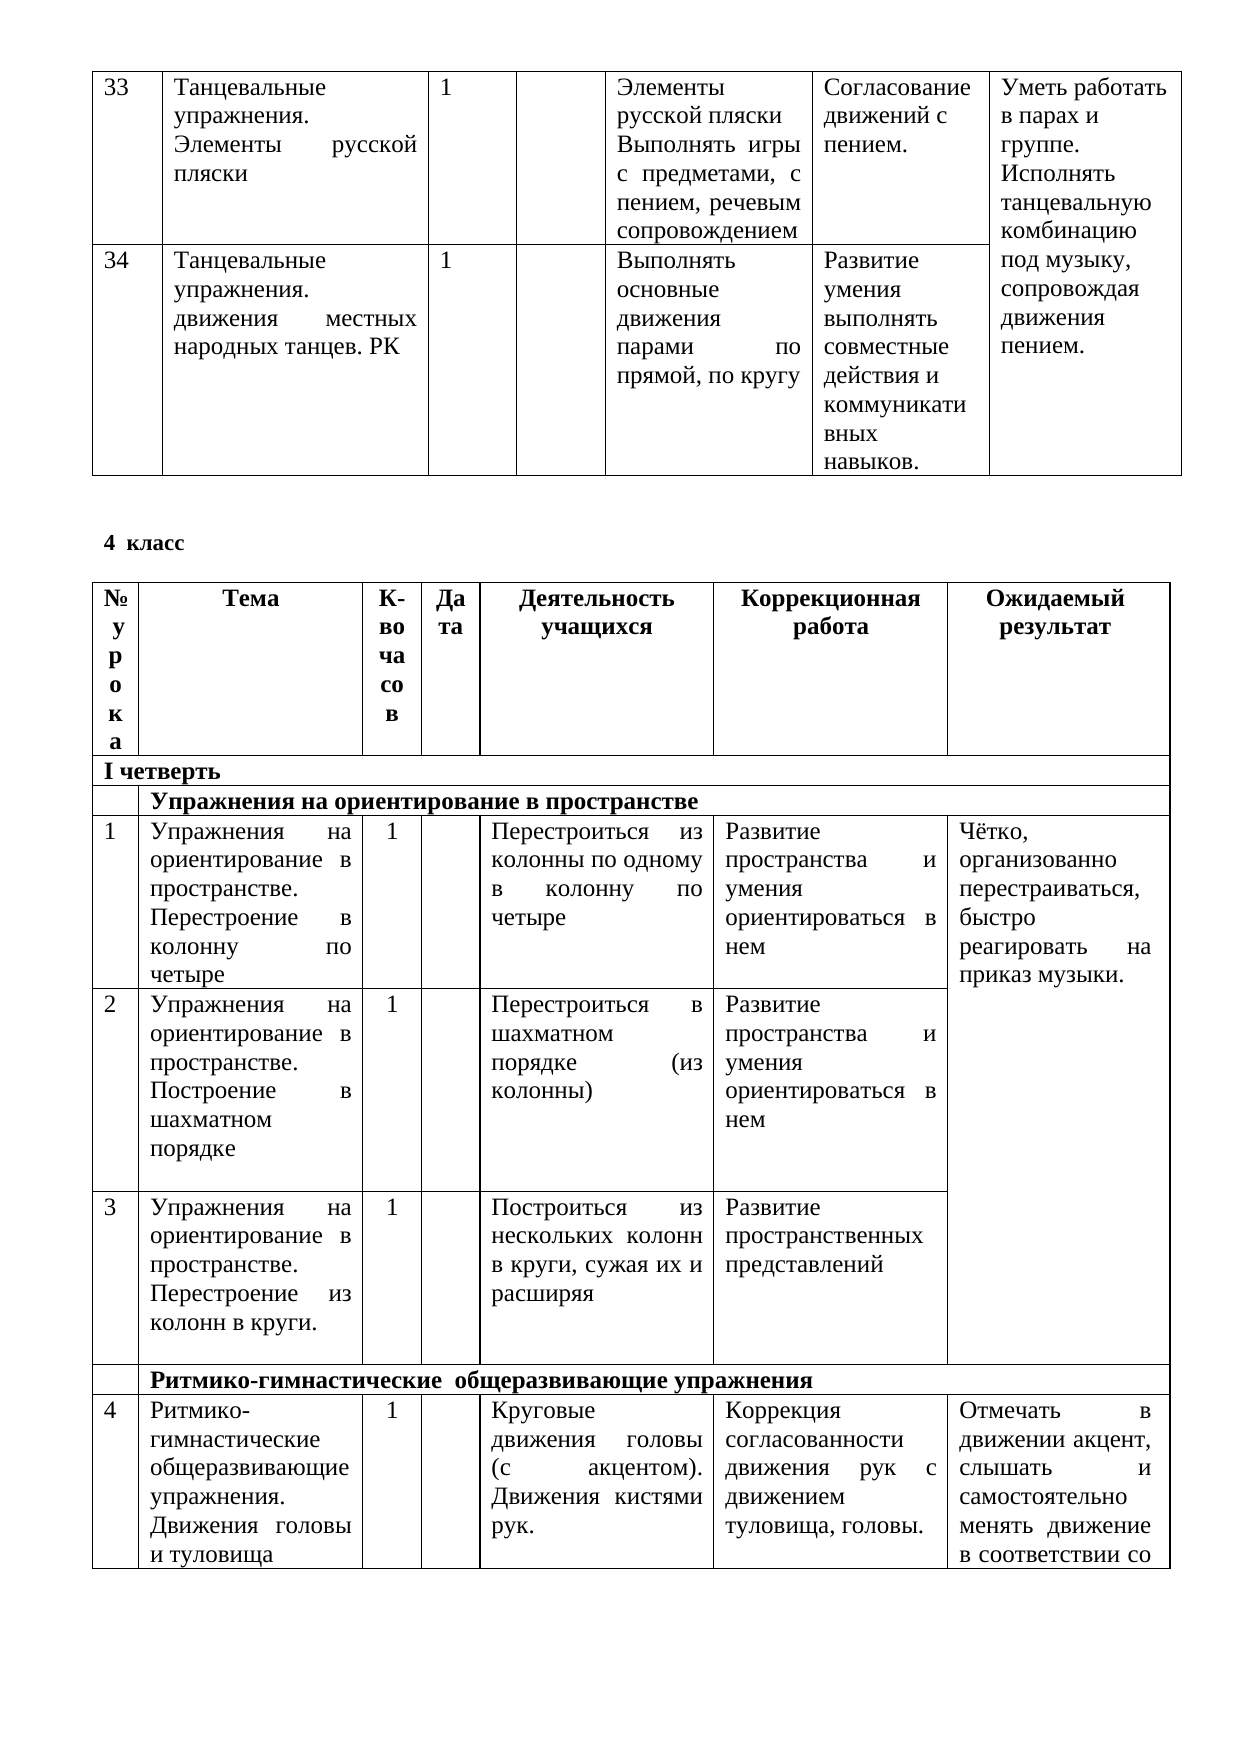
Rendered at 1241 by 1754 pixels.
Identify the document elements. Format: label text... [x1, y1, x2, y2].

table_header Деятельность учащихся [481, 583, 713, 755]
table_cell Круговые движения головы (с акцентом). Движения кистями рук. [481, 1395, 713, 1567]
table_cell 1 [93, 816, 138, 988]
table_cell Развитие умения выполнять совместные действия и коммуникативных навыков. [813, 245, 989, 475]
table_header Ожидаемый результат [948, 583, 1169, 755]
table_cell [93, 1365, 138, 1394]
table_header Коррекционная работа [714, 583, 947, 755]
table_cell 4 [93, 1395, 138, 1567]
text 4 класс [103, 529, 1181, 555]
table_header К-во часов [363, 583, 421, 755]
table_cell [422, 1395, 479, 1567]
table_cell [422, 816, 479, 988]
table_cell 1 [363, 1395, 421, 1567]
table_cell 1 [363, 816, 421, 988]
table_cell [948, 1395, 1169, 1567]
table_cell 2 [93, 989, 138, 1191]
table_header Дата [422, 583, 479, 755]
table_cell Развитие пространства и умения ориентироваться в нем [714, 816, 947, 988]
table_cell Выполнять основные движения парами по прямой, по кругу [606, 245, 812, 475]
table_cell [517, 72, 605, 244]
table_cell [422, 1192, 479, 1364]
table_cell 3 [93, 1192, 138, 1364]
table_cell Танцевальные упражнения. Элементы русской пляски [163, 72, 428, 244]
table_cell 1 [363, 989, 421, 1191]
table_cell [93, 786, 138, 815]
table_cell Развитие пространственных представлений [714, 1192, 947, 1364]
table_cell 1 [429, 245, 516, 475]
table_cell I четверть [93, 756, 1169, 785]
table_cell 1 [363, 1192, 421, 1364]
table_cell Танцевальные упражнения. движения местных народных танцев. РК [163, 245, 428, 475]
table_cell 33 [93, 72, 162, 244]
table_cell Ритмико-гимнастические общеразвивающие упражнения [139, 1365, 1169, 1394]
table_cell 34 [93, 245, 162, 475]
table_cell Построиться из нескольких колонн в круги, сужая их и расширяя [481, 1192, 713, 1364]
table_cell [517, 245, 605, 475]
table_cell Упражнения на ориентирование в пространстве. Перестроение из колонн в круги. [139, 1192, 362, 1364]
table_cell Согласование движений с пением. [813, 72, 989, 244]
table_cell 1 [429, 72, 516, 244]
table_cell Упражнения на ориентирование в пространстве. Перестроение в колонну по четыре [139, 816, 362, 988]
table_cell Уметь работать в парах и группе. Исполнять танцевальную комбинацию под музыку, сопровождая движения пением. [990, 72, 1181, 475]
table_cell Чётко, организованно перестраиваться, быстро реагировать на приказ музыки. [948, 816, 1169, 1364]
table_header № урока [93, 583, 138, 755]
table_cell Ритмико-гимнастические общеразвивающие упражнения. Движения головы и туловища [139, 1395, 362, 1567]
table_cell Перестроиться в шахматном порядке (из колонны) [481, 989, 713, 1191]
table_cell Коррекция согласованности движения рук с движением туловища, головы. [714, 1395, 947, 1567]
table_header Тема [139, 583, 362, 755]
table_cell Элементы русской пляски Выполнять игры с предметами, с пением, речевым сопровождением [606, 72, 812, 244]
table_cell Развитие пространства и умения ориентироваться в нем [714, 989, 947, 1191]
table_cell Упражнения на ориентирование в пространстве [139, 786, 1169, 815]
table_cell [422, 989, 479, 1191]
table_cell Перестроиться из колонны по одному в колонну по четыре [481, 816, 713, 988]
table_cell Упражнения на ориентирование в пространстве. Построение в шахматном порядке [139, 989, 362, 1191]
